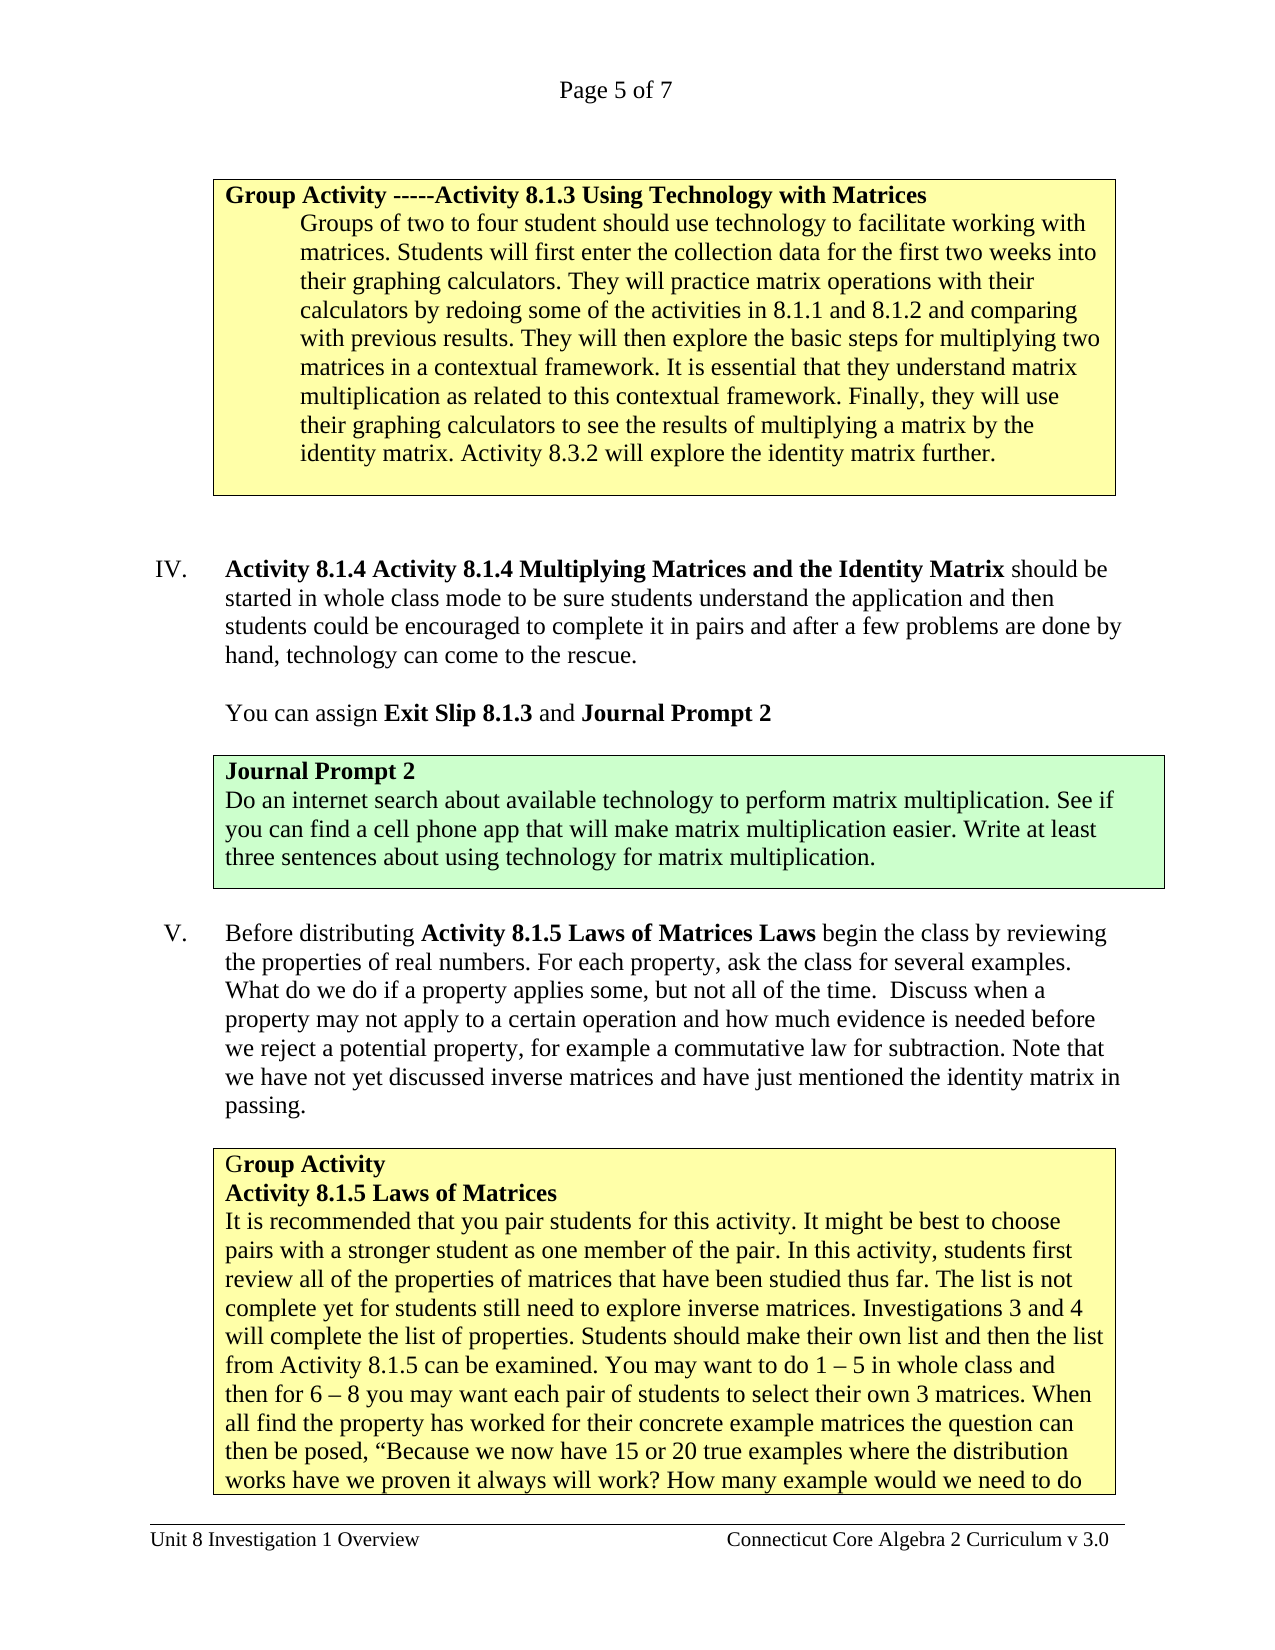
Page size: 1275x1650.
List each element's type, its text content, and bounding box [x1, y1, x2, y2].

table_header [214, 1149, 1115, 1494]
table_header Group Activity -----Activity 8.1.3 Using Technology with Matrices Groups of two to four student should use technology to facilitate working with matrices. Students will first enter the collection data for the first two weeks into their graphing calculators. They will practice matrix operations with their calculators by redoing some of the activities in 8.1.1 and 8.1.2 and comparing with previous results. They will then explore the basic steps for multiplying two matrices in a contextual framework. It is essential that they understand matrix multiplication as related to this contextual framework. Finally, they will use their graphing calculators to see the results of multiplying a matrix by the identity matrix. Activity 8.3.2 will explore the identity matrix further. [214, 180, 1115, 495]
list You can assign Exit Slip 8.1.3 and Journal Prompt 2 [150, 698, 1125, 726]
list Before distributing Activity 8.1.5 Laws of Matrices Laws begin the class by reviewing the properties of real numbers. For each property, ask the class for several examples. What do we do if a property applies some, but not all of the time. Discuss when a property may not apply to a certain operation and how much evidence is needed before we reject a potential property, for example a commutative law for subtraction. Note that we have not yet discussed inverse matrices and have just mentioned the identity matrix in passing. [187, 918, 1125, 1119]
list Activity 8.1.4 Activity 8.1.4 Multiplying Matrices and the Identity Matrix should be started in whole class mode to be sure students understand the application and then students could be encouraged to complete it in pairs and after a few problems are done by hand, technology can come to the rescue. [187, 554, 1125, 669]
table_header Journal Prompt 2 Do an internet search about available technology to perform matrix multiplication. See if you can find a cell phone app that will make matrix multiplication easier. Write at least three sentences about using technology for matrix multiplication. [214, 756, 1164, 888]
